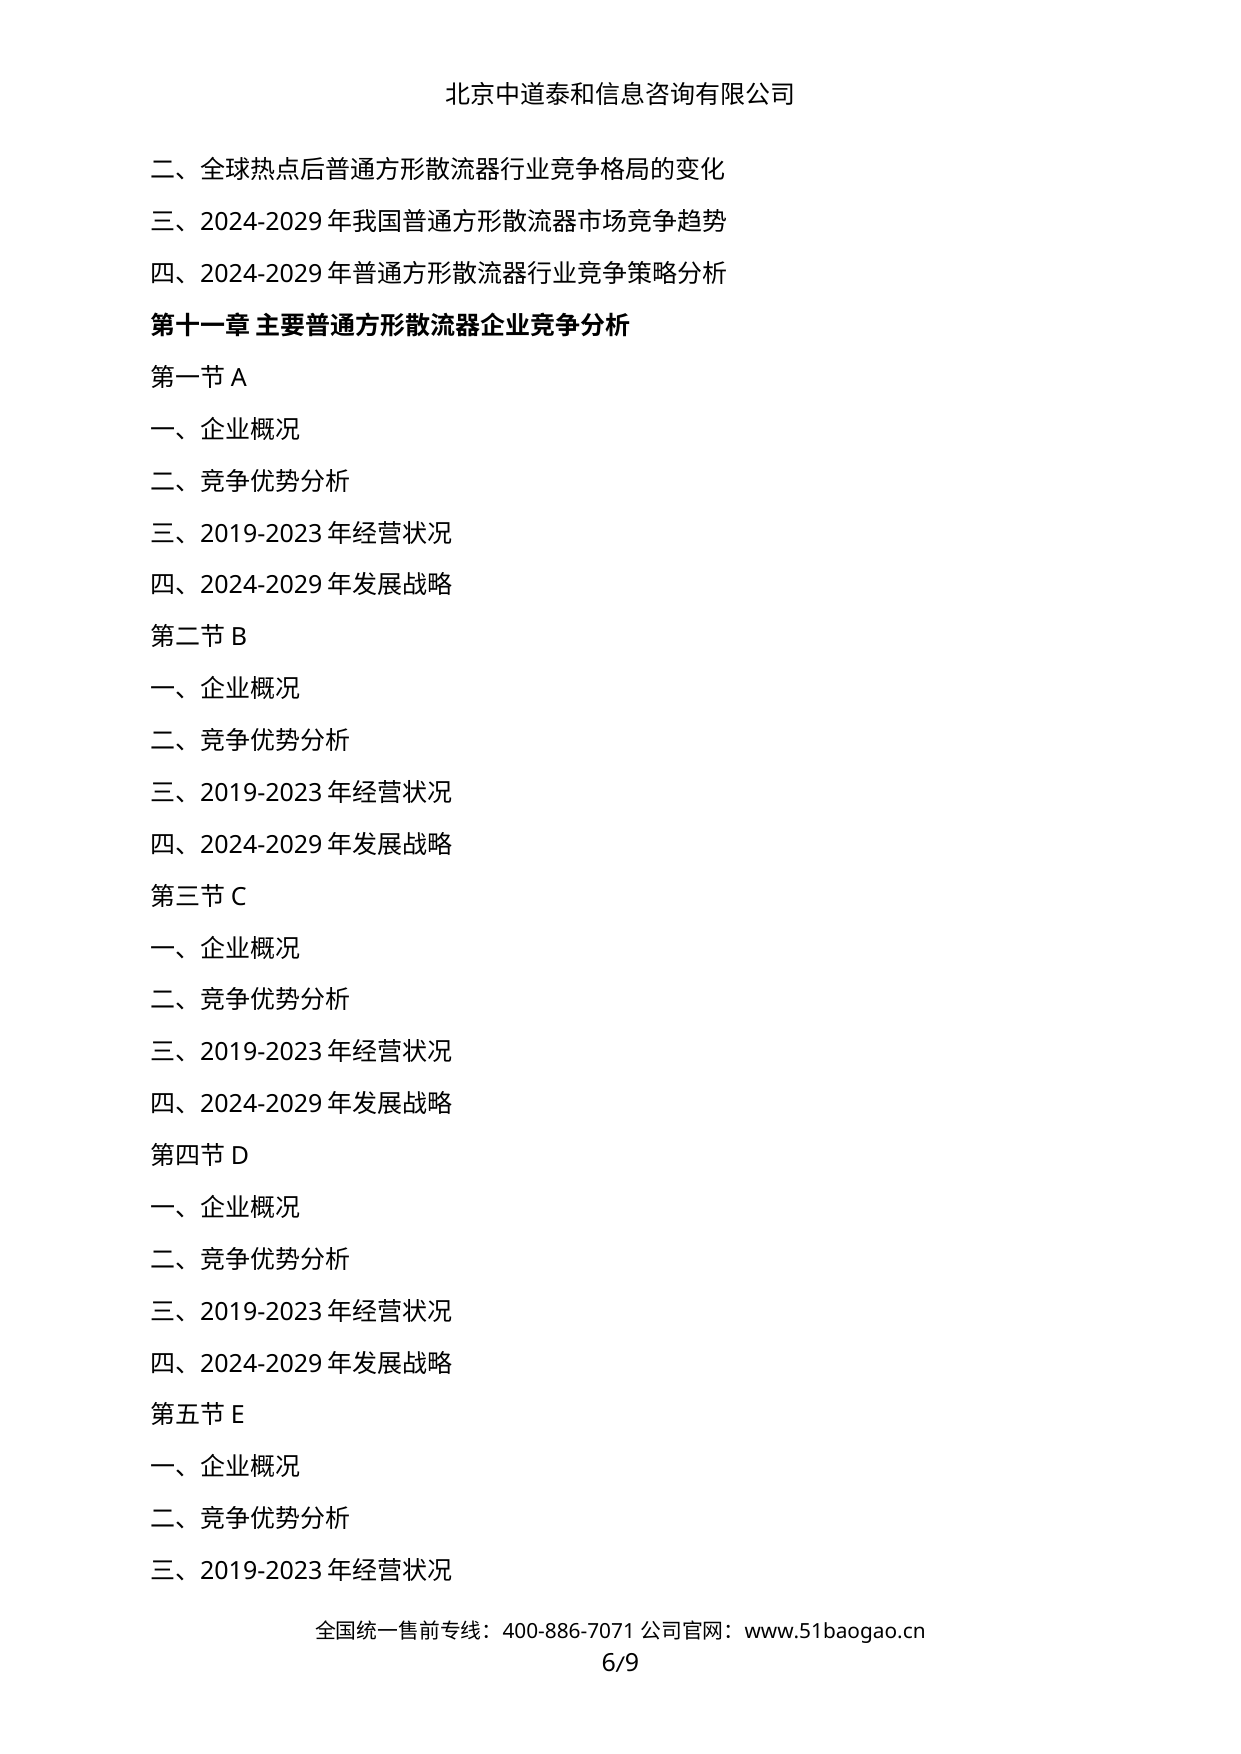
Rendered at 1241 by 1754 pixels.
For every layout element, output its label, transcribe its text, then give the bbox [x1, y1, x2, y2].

text 第十一章 主要普通方形散流器企业竞争分析 [150, 306, 1090, 342]
text 四、2024-2029年发展战略 [150, 824, 1090, 861]
text 四、2024-2029年发展战略 [150, 1084, 1090, 1120]
text 二、竞争优势分析 [150, 980, 1090, 1016]
text 第二节 B [150, 617, 1090, 653]
text 一、企业概况 [150, 409, 1090, 446]
text 三、2024-2029年我国普通方形散流器市场竞争趋势 [150, 202, 1090, 238]
text 二、竞争优势分析 [150, 1239, 1090, 1276]
text 三、2019-2023年经营状况 [150, 1551, 1090, 1587]
text 二、竞争优势分析 [150, 721, 1090, 757]
text 四、2024-2029年发展战略 [150, 565, 1090, 601]
text 二、竞争优势分析 [150, 1499, 1090, 1535]
text 四、2024-2029年普通方形散流器行业竞争策略分析 [150, 254, 1090, 290]
text 一、企业概况 [150, 1187, 1090, 1224]
text 一、企业概况 [150, 928, 1090, 964]
text 第四节 D [150, 1136, 1090, 1172]
text 四、2024-2029年发展战略 [150, 1343, 1090, 1379]
text 三、2019-2023年经营状况 [150, 1291, 1090, 1327]
text 三、2019-2023年经营状况 [150, 513, 1090, 549]
text 第三节 C [150, 876, 1090, 912]
text 一、企业概况 [150, 1447, 1090, 1483]
text 二、竞争优势分析 [150, 461, 1090, 497]
text 第五节 E [150, 1395, 1090, 1431]
text 三、2019-2023年经营状况 [150, 772, 1090, 809]
text 三、2019-2023年经营状况 [150, 1032, 1090, 1068]
text 二、全球热点后普通方形散流器行业竞争格局的变化 [150, 150, 1090, 186]
text 第一节 A [150, 357, 1090, 394]
text 一、企业概况 [150, 669, 1090, 705]
